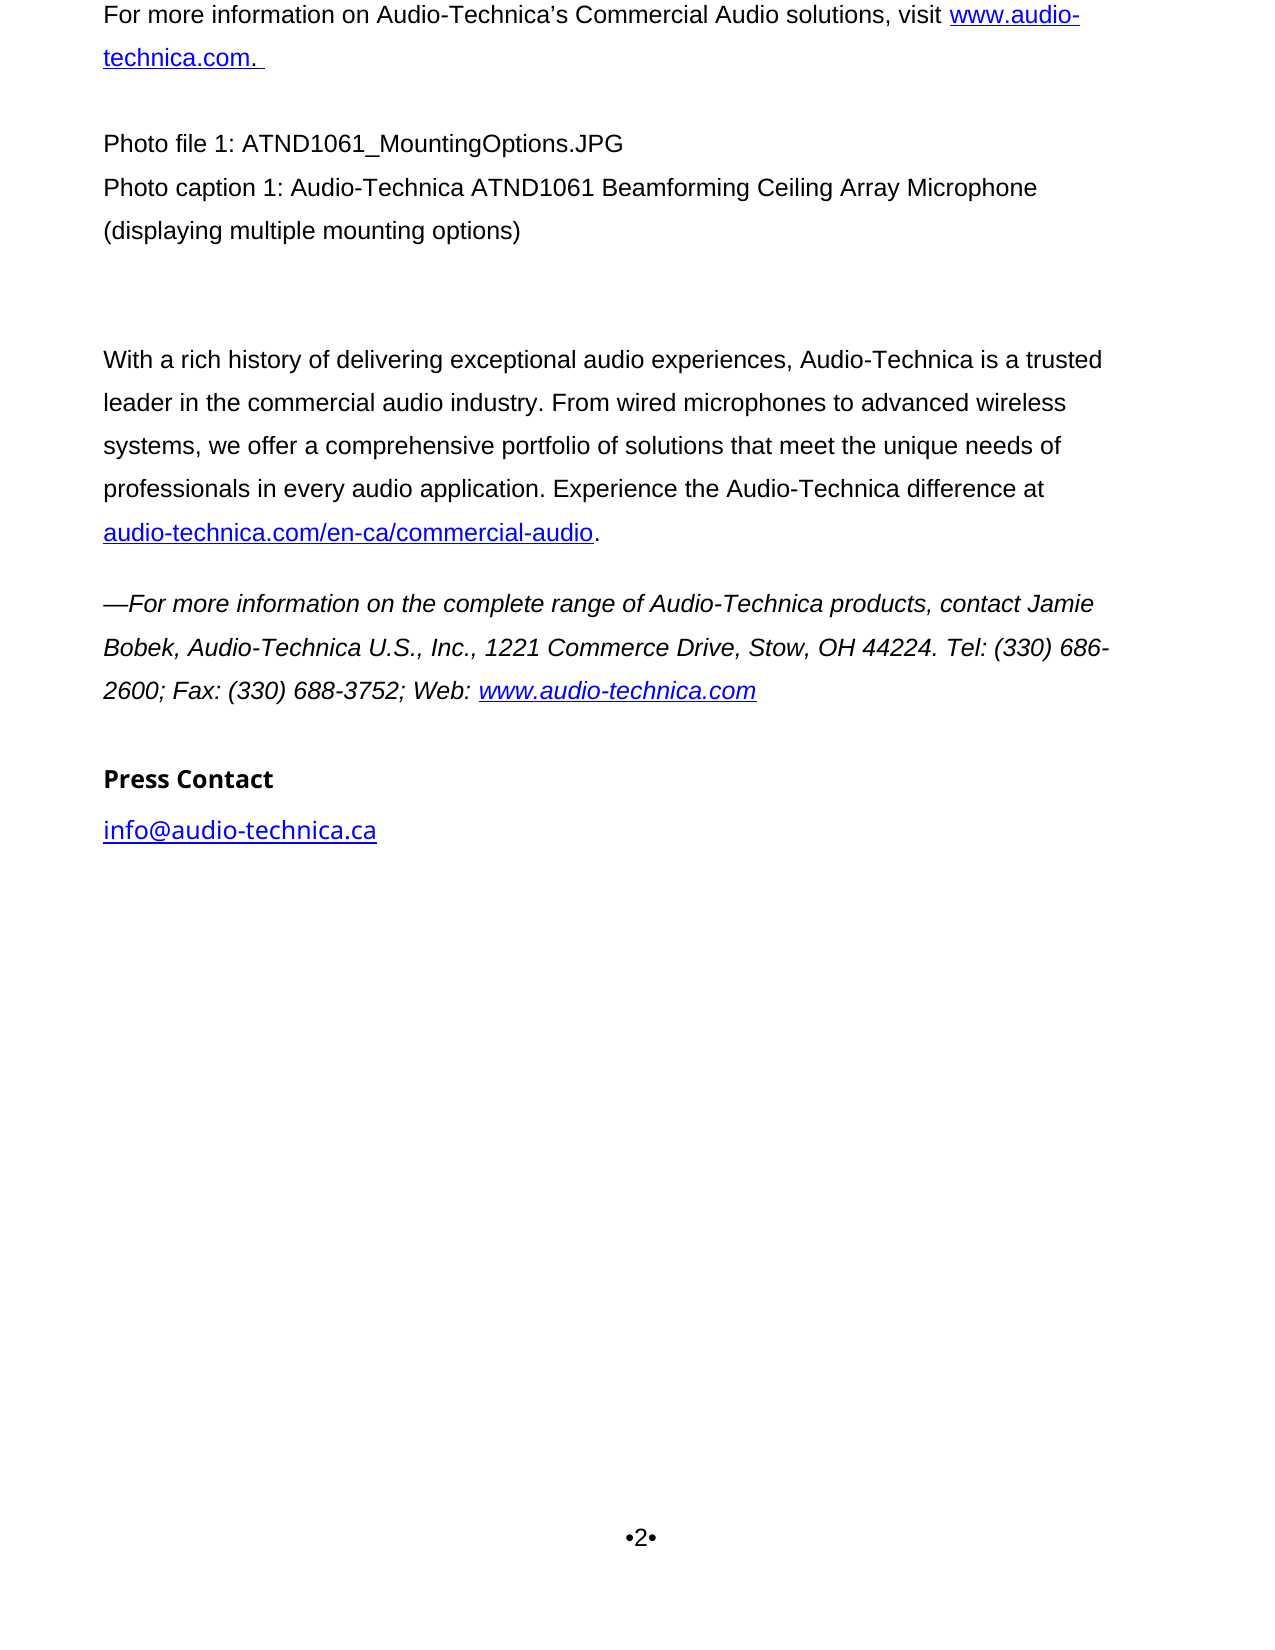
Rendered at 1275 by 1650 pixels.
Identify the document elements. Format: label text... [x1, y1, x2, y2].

text Photo caption 1: Audio-Technica ATND1061 Beamforming Ceiling Array Microphone (displaying multiple mounting options) [103, 172, 1162, 244]
text —For more information on the complete range of Audio-Technica products, contact Jamie Bobek, Audio-Technica U.S., Inc., 1221 Commerce Drive, Stow, OH 44224. Tel: (330) 686-2600; Fax: (330) 688-3752; Web: www.audio-technica.com [103, 589, 1162, 704]
text Press Contact info@audio-technica.ca [103, 762, 1162, 847]
text Photo file 1: ATND1061_MountingOptions.JPG [103, 129, 1162, 158]
text For more information on Audio-Technica’s Commercial Audio solutions, visit www.audio-technica.com. [103, 0, 1162, 72]
text With a rich history of delivering exceptional audio experiences, Audio-Technica is a trusted leader in the commercial audio industry. From wired microphones to advanced wireless systems, we offer a comprehensive portfolio of solutions that meet the unique needs of professionals in every audio application. Experience the Audio-Technica difference at audio-technica.com/en-ca/commercial-audio. [103, 345, 1162, 546]
